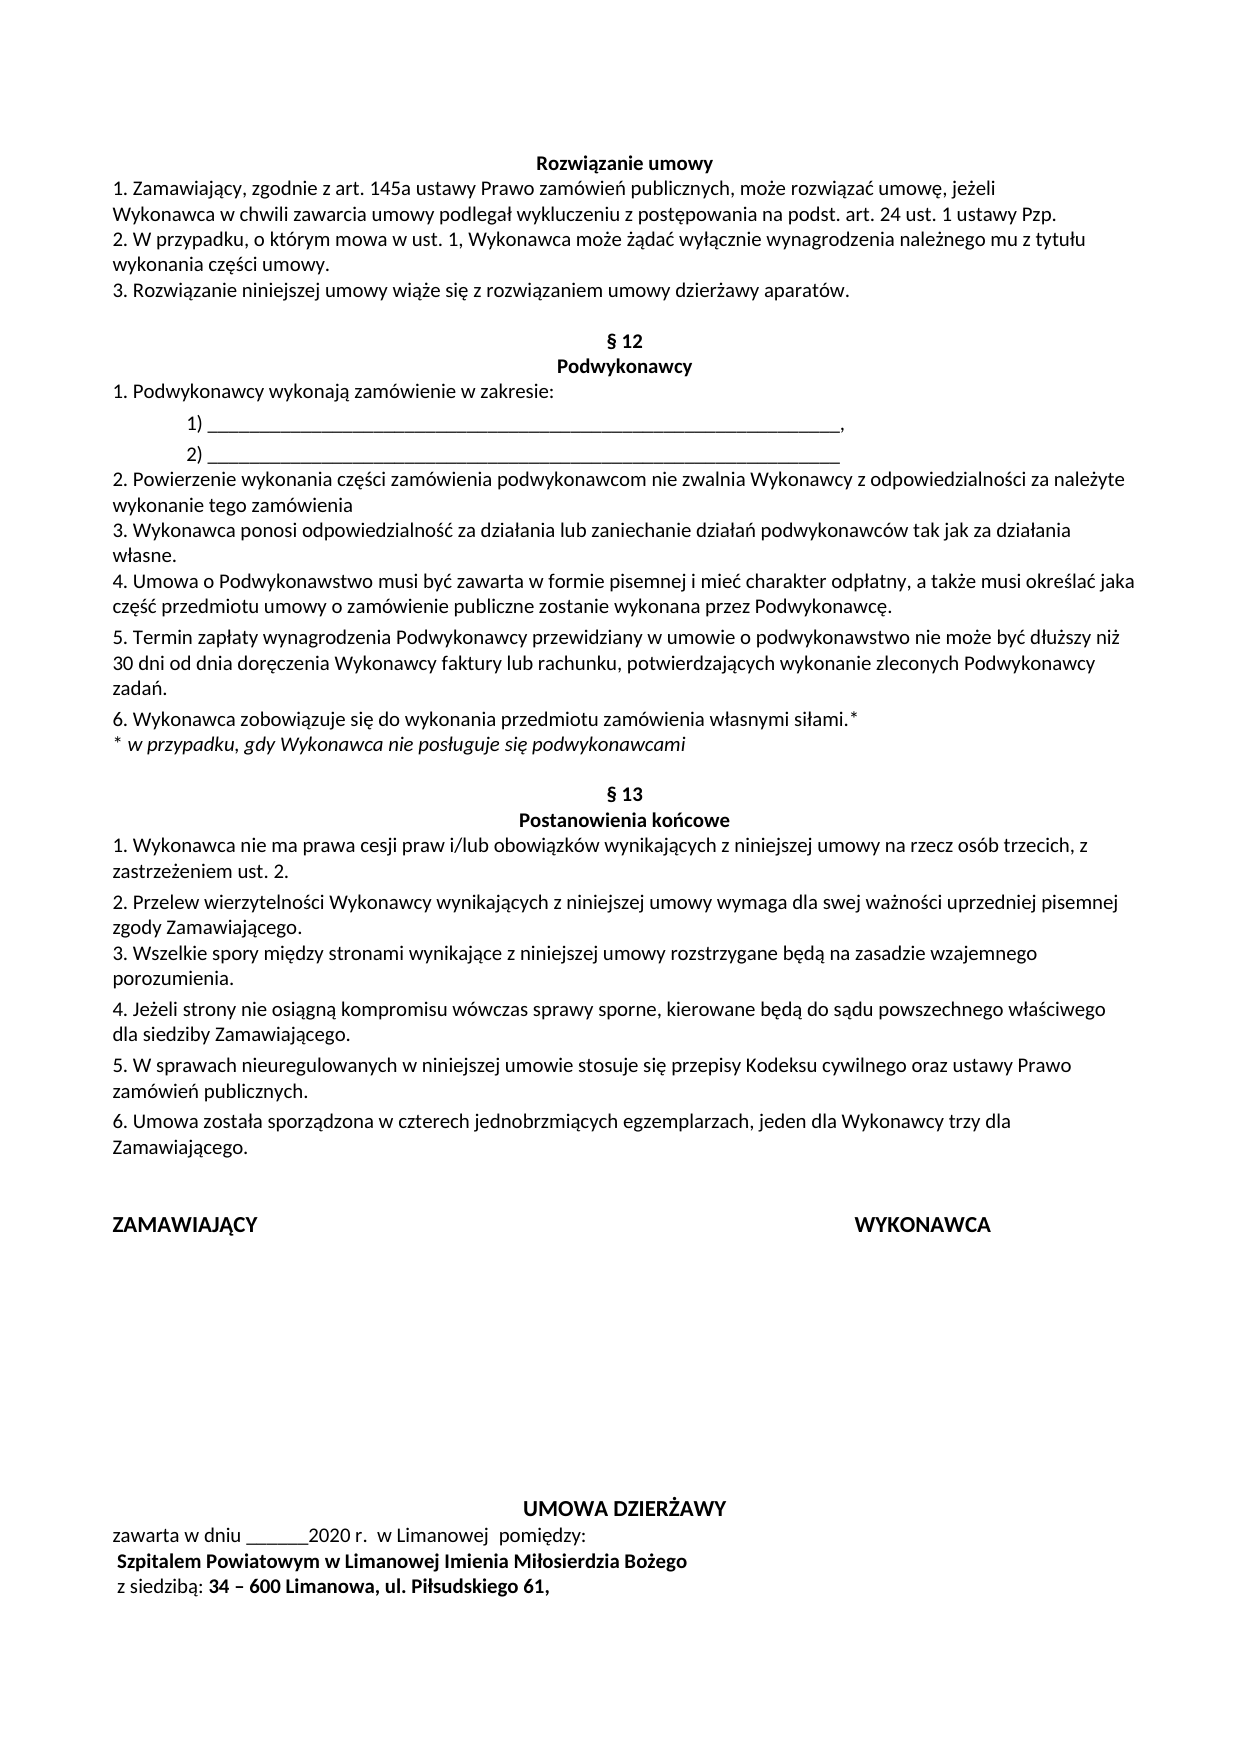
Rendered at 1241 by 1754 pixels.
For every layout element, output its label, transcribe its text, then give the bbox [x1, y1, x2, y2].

text 1) _____________________________________________________________, [112, 410, 1137, 435]
text 1. Zamawiający, zgodnie z art. 145a ustawy Prawo zamówień publicznych, może rozwiązać umowę, jeżeli [112, 175, 1137, 201]
text ZAMAWIAJĄCY WYKONAWCA [112, 1210, 1137, 1238]
text 2. Powierzenie wykonania części zamówienia podwykonawcom nie zwalnia Wykonawcy z odpowiedzialności za należyte wykonanie tego zamówienia [112, 466, 1137, 517]
text zawarta w dniu ______2020 r. w Limanowej pomiędzy: [112, 1522, 1137, 1548]
text 2. Przelew wierzytelności Wykonawcy wynikających z niniejszej umowy wymaga dla swej ważności uprzedniej pisemnej zgody Zamawiającego. [112, 889, 1137, 940]
text 4. Umowa o Podwykonawstwo musi być zawarta w formie pisemnej i mieć charakter odpłatny, a także musi określać jaka część przedmiotu umowy o zamówienie publiczne zostanie wykonana przez Podwykonawcę. [112, 568, 1137, 619]
text Postanowienia końcowe [112, 807, 1137, 832]
title UMOWA DZIERŻAWY [112, 1494, 1137, 1522]
text 1. Wykonawca nie ma prawa cesji praw i/lub obowiązków wynikających z niniejszej umowy na rzecz osób trzecich, z zastrzeżeniem ust. 2. [112, 832, 1137, 883]
text z siedzibą: 34 – 600 Limanowa, ul. Piłsudskiego 61, [112, 1573, 1137, 1599]
text 2) _____________________________________________________________ [112, 441, 1137, 466]
text 6. Umowa została sporządzona w czterech jednobrzmiących egzemplarzach, jeden dla Wykonawcy trzy dla Zamawiającego. [112, 1109, 1137, 1159]
text 3. Wykonawca ponosi odpowiedzialność za działania lub zaniechanie działań podwykonawców tak jak za działania własne. [112, 517, 1137, 568]
text 2. W przypadku, o którym mowa w ust. 1, Wykonawca może żądać wyłącznie wynagrodzenia należnego mu z tytułu wykonania części umowy. [112, 226, 1137, 277]
text Podwykonawcy [112, 353, 1137, 379]
text § 13 [112, 782, 1137, 807]
text 5. W sprawach nieuregulowanych w niniejszej umowie stosuje się przepisy Kodeksu cywilnego oraz ustawy Prawo zamówień publicznych. [112, 1052, 1137, 1103]
text Szpitalem Powiatowym w Limanowej Imienia Miłosierdzia Bożego [112, 1548, 1070, 1573]
text Rozwiązanie umowy [112, 150, 1137, 175]
text 3. Wszelkie spory między stronami wynikające z niniejszej umowy rozstrzygane będą na zasadzie wzajemnego porozumienia. [112, 940, 1137, 991]
text * w przypadku, gdy Wykonawca nie posługuje się podwykonawcami [112, 732, 1137, 757]
text 3. Rozwiązanie niniejszej umowy wiąże się z rozwiązaniem umowy dzierżawy aparatów. [112, 277, 1137, 302]
text 6. Wykonawca zobowiązuje się do wykonania przedmiotu zamówienia własnymi siłami.* [112, 706, 1137, 732]
text 4. Jeżeli strony nie osiągną kompromisu wówczas sprawy sporne, kierowane będą do sądu powszechnego właściwego dla siedziby Zamawiającego. [112, 996, 1137, 1047]
text Wykonawca w chwili zawarcia umowy podlegał wykluczeniu z postępowania na podst. art. 24 ust. 1 ustawy Pzp. [112, 201, 1137, 226]
text § 12 [112, 328, 1137, 353]
text 5. Termin zapłaty wynagrodzenia Podwykonawcy przewidziany w umowie o podwykonawstwo nie może być dłuższy niż 30 dni od dnia doręczenia Wykonawcy faktury lub rachunku, potwierdzających wykonanie zleconych Podwykonawcy zadań. [112, 624, 1137, 701]
text 1. Podwykonawcy wykonają zamówienie w zakresie: [112, 379, 1137, 404]
